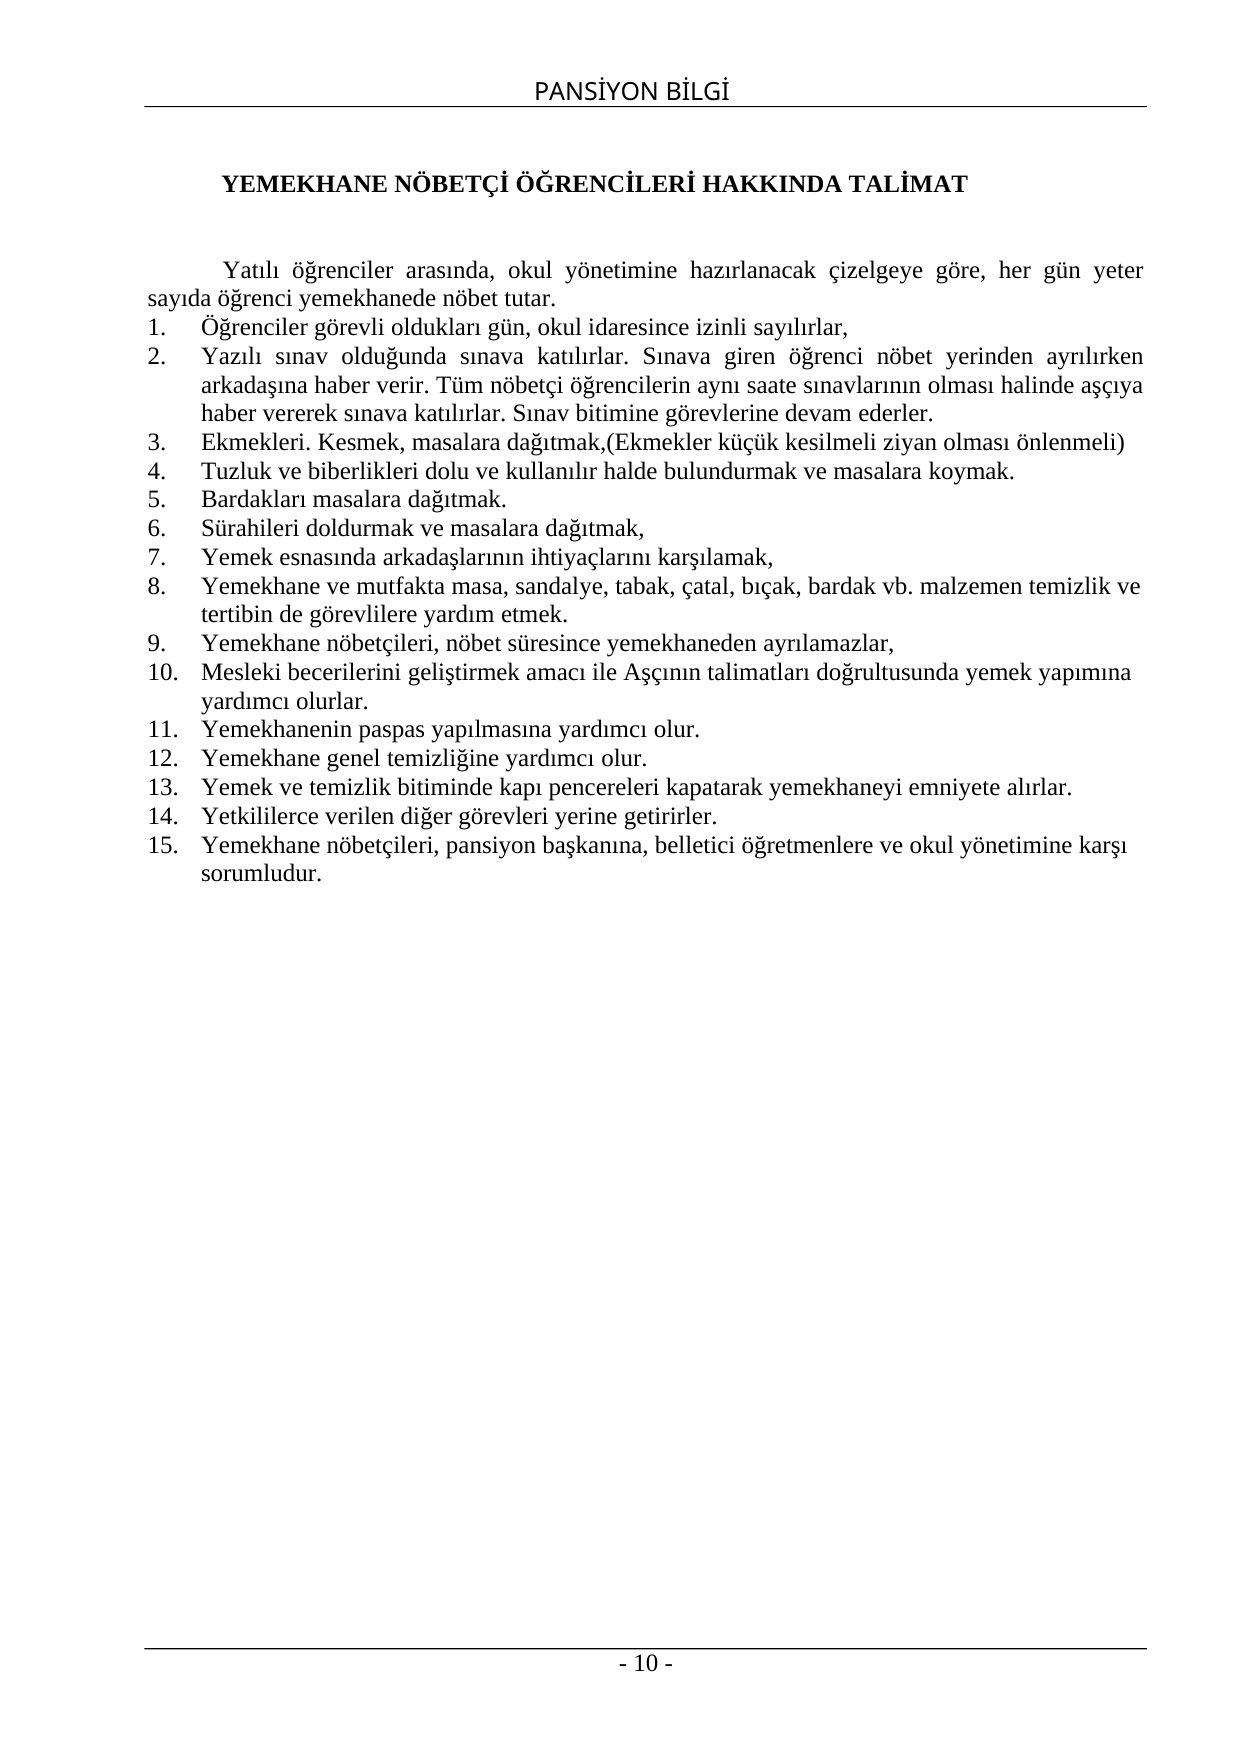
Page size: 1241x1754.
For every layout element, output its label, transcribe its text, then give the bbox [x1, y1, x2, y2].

list Yemekhane nöbetçileri, nöbet süresince yemekhaneden ayrılamazlar, [147, 628, 1155, 657]
list Yemekhane genel temizliğine yardımcı olur. [147, 743, 1155, 772]
list Yemek esnasında arkadaşlarının ihtiyaçlarını karşılamak, [147, 542, 1155, 571]
list Yemekhane ve mutfakta masa, sandalye, tabak, çatal, bıçak, bardak vb. malzemen temizlik ve tertibin de görevlilere yardım etmek. [147, 571, 1144, 628]
list Sürahileri doldurmak ve masalara dağıtmak, [147, 513, 1155, 542]
list Yetkililerce verilen diğer görevleri yerine getirirler. [147, 801, 1155, 830]
text Yatılı öğrenciler arasında, okul yönetimine hazırlanacak çizelgeye göre, her gün yeter sayıda öğrenci yemekhanede nöbet tutar. [147, 255, 1144, 312]
list Tuzluk ve biberlikleri dolu ve kullanılır halde bulundurmak ve masalara koymak. [147, 456, 1155, 484]
list Yemek ve temizlik bitiminde kapı pencereleri kapatarak yemekhaneyi emniyete alırlar. [147, 772, 1155, 801]
list Yemekhanenin paspas yapılmasına yardımcı olur. [147, 714, 1155, 743]
subtitle YEMEKHANE NÖBETÇİ ÖĞRENCİLERİ HAKKINDA TALİMAT [221, 169, 1155, 198]
list Mesleki becerilerini geliştirmek amacı ile Aşçının talimatları doğrultusunda yemek yapımına yardımcı olurlar. [147, 657, 1144, 714]
list Öğrenciler görevli oldukları gün, okul idaresince izinli sayılırlar, [147, 312, 1155, 341]
list Yemekhane nöbetçileri, pansiyon başkanına, belletici öğretmenlere ve okul yönetimine karşı sorumludur. [147, 830, 1144, 887]
list Ekmekleri. Kesmek, masalara dağıtmak,(Ekmekler küçük kesilmeli ziyan olması önlenmeli) [147, 427, 1155, 456]
list Yazılı sınav olduğunda sınava katılırlar. Sınava giren öğrenci nöbet yerinden ayrılırken arkadaşına haber verir. Tüm nöbetçi öğrencilerin aynı saate sınavlarının olması halinde aşçıya haber vererek sınava katılırlar. Sınav bitimine görevlerine devam ederler. [147, 341, 1144, 427]
list Bardakları masalara dağıtmak. [147, 484, 1155, 513]
